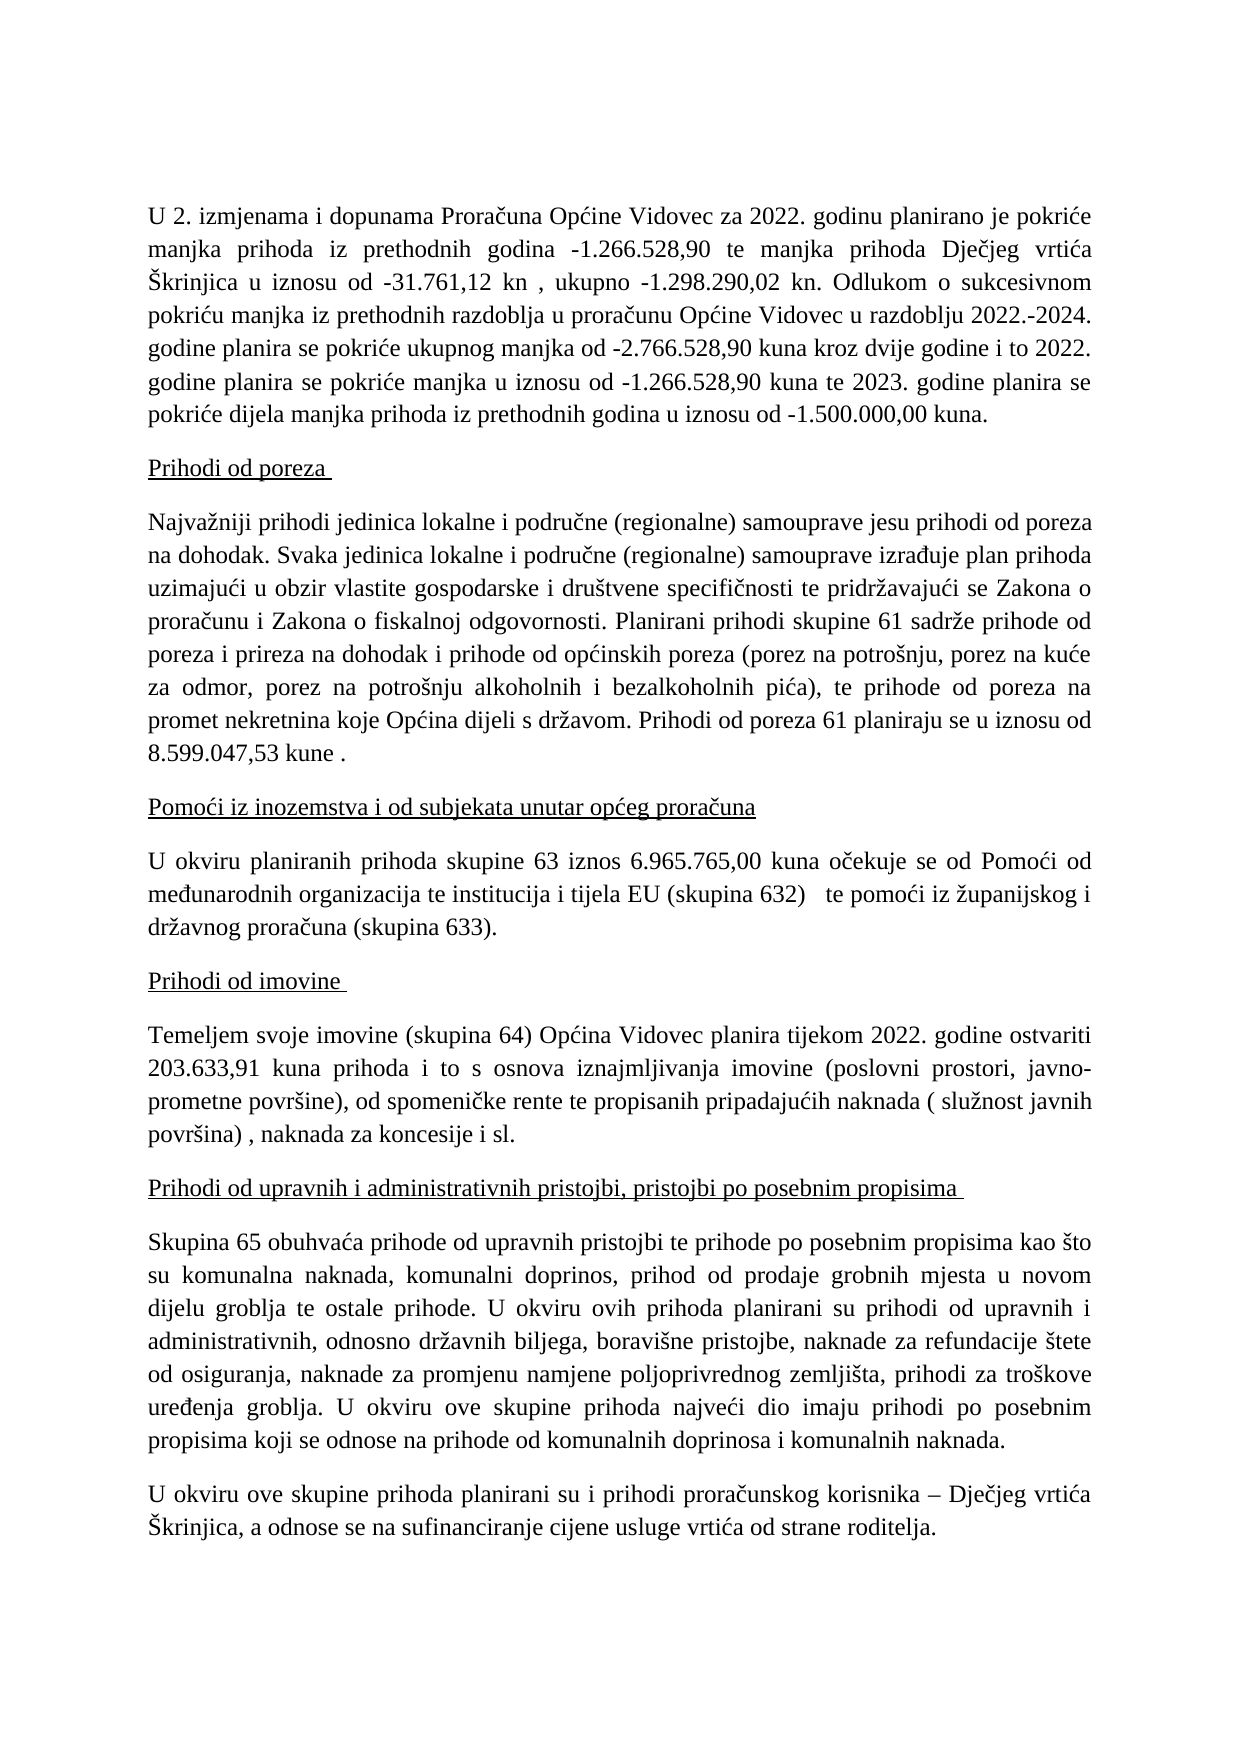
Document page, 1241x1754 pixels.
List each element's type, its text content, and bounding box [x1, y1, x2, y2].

text Prihodi od poreza [148, 453, 1093, 482]
text U 2. izmjenama i dopunama Proračuna Općine Vidovec za 2022. godinu planirano je pokriće manjka prihoda iz prethodnih godina -1.266.528,90 te manjka prihoda Dječjeg vrtića Škrinjica u iznosu od -31.761,12 kn , ukupno -1.298.290,02 kn. Odlukom o sukcesivnom pokriću manjka iz prethodnih razdoblja u proračunu Općine Vidovec u razdoblju 2022.-2024. godine planira se pokriće ukupnog manjka od -2.766.528,90 kuna kroz dvije godine i to 2022. godine planira se pokriće manjka u iznosu od -1.266.528,90 kuna te 2023. godine planira se pokriće dijela manjka prihoda iz prethodnih godina u iznosu od -1.500.000,00 kuna. [148, 201, 1093, 428]
text Temeljem svoje imovine (skupina 64) Općina Vidovec planira tijekom 2022. godine ostvariti 203.633,91 kuna prihoda i to s osnova iznajmljivanja imovine (poslovni prostori, javno-prometne površine), od spomeničke rente te propisanih pripadajućih naknada ( služnost javnih površina) , naknada za koncesije i sl. [148, 1020, 1093, 1148]
text Prihodi od upravnih i administrativnih pristojbi, pristojbi po posebnim propisima [148, 1173, 1093, 1202]
text U okviru ove skupine prihoda planirani su i prihodi proračunskog korisnika – Dječjeg vrtića Škrinjica, a odnose se na sufinanciranje cijene usluge vrtića od strane roditelja. [148, 1479, 1093, 1540]
text U okviru planiranih prihoda skupine 63 iznos 6.965.765,00 kuna očekuje se od Pomoći od međunarodnih organizacija te institucija i tijela EU (skupina 632) te pomoći iz županijskog i državnog proračuna (skupina 633). [148, 846, 1093, 941]
text Najvažniji prihodi jedinica lokalne i područne (regionalne) samouprave jesu prihodi od poreza na dohodak. Svaka jedinica lokalne i područne (regionalne) samouprave izrađuje plan prihoda uzimajući u obzir vlastite gospodarske i društvene specifičnosti te pridržavajući se Zakona o proračunu i Zakona o fiskalnoj odgovornosti. Planirani prihodi skupine 61 sadrže prihode od poreza i prireza na dohodak i prihode od općinskih poreza (porez na potrošnju, porez na kuće za odmor, porez na potrošnju alkoholnih i bezalkoholnih pića), te prihode od poreza na promet nekretnina koje Općina dijeli s državom. Prihodi od poreza 61 planiraju se u iznosu od 8.599.047,53 kune . [148, 507, 1093, 767]
text Pomoći iz inozemstva i od subjekata unutar općeg proračuna [148, 792, 1093, 821]
text Prihodi od imovine [148, 966, 1093, 995]
text Skupina 65 obuhvaća prihode od upravnih pristojbi te prihode po posebnim propisima kao što su komunalna naknada, komunalni doprinos, prihod od prodaje grobnih mjesta u novom dijelu groblja te ostale prihode. U okviru ovih prihoda planirani su prihodi od upravnih i administrativnih, odnosno državnih biljega, boravišne pristojbe, naknade za refundacije štete od osiguranja, naknade za promjenu namjene poljoprivrednog zemljišta, prihodi za troškove uređenja groblja. U okviru ove skupine prihoda najveći dio imaju prihodi po posebnim propisima koji se odnose na prihode od komunalnih doprinosa i komunalnih naknada. [148, 1227, 1093, 1453]
